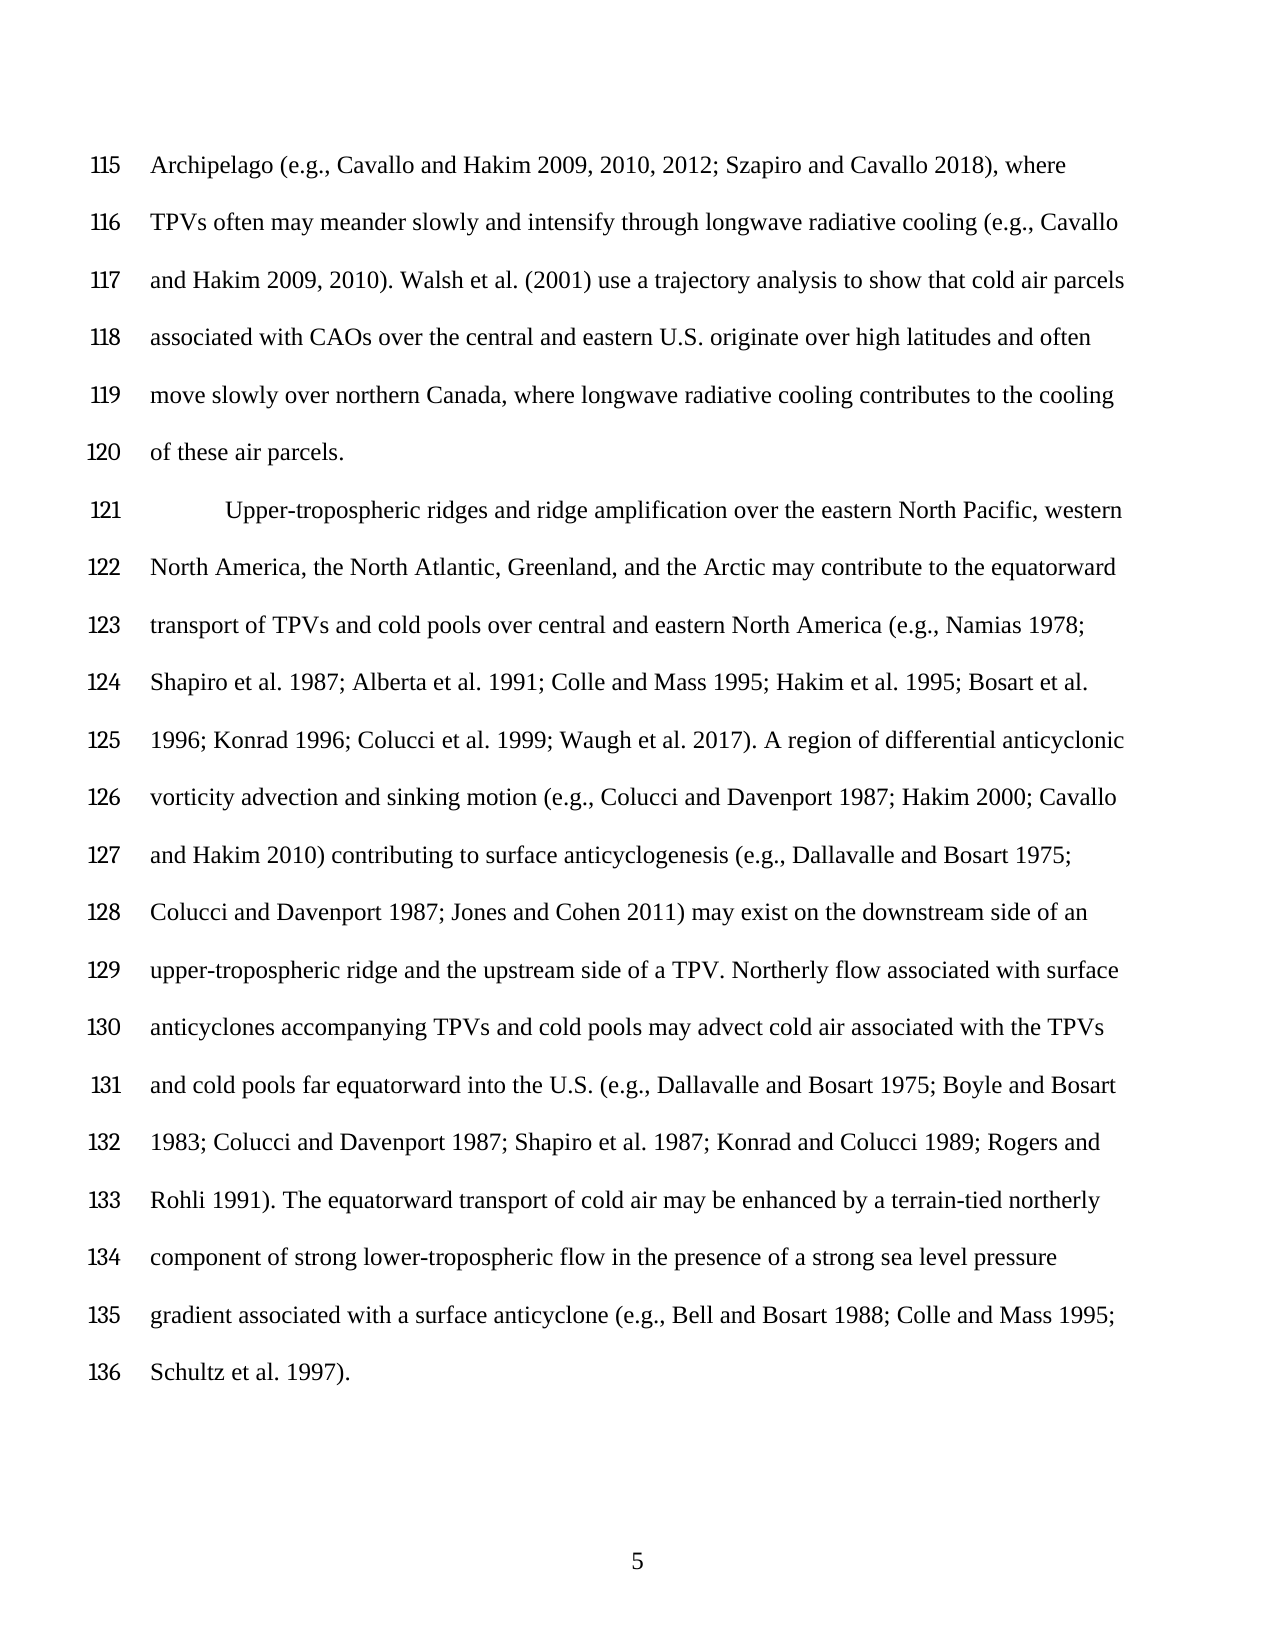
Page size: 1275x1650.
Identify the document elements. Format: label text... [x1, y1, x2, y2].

text Upper-tropospheric ridges and ridge amplification over the eastern North Pacific, western North America, the North Atlantic, Greenland, and the Arctic may contribute to the equatorward transport of TPVs and cold pools over central and eastern North America (e.g., Namias 1978; Shapiro et al. 1987; Alberta et al. 1991; Colle and Mass 1995; Hakim et al. 1995; Bosart et al. 1996; Konrad 1996; Colucci et al. 1999; Waugh et al. 2017). A region of differential anticyclonic vorticity advection and sinking motion (e.g., Colucci and Davenport 1987; Hakim 2000; Cavallo and Hakim 2010) contributing to surface anticyclogenesis (e.g., Dallavalle and Bosart 1975; Colucci and Davenport 1987; Jones and Cohen 2011) may exist on the downstream side of an upper-tropospheric ridge and the upstream side of a TPV. Northerly flow associated with surface anticyclones accompanying TPVs and cold pools may advect cold air associated with the TPVs and cold pools far equatorward into the U.S. (e.g., Dallavalle and Bosart 1975; Boyle and Bosart 1983; Colucci and Davenport 1987; Shapiro et al. 1987; Konrad and Colucci 1989; Rogers and Rohli 1991). The equatorward transport of cold air may be enhanced by a terrain-tied northerly component of strong lower-tropospheric flow in the presence of a strong sea level pressure gradient associated with a surface anticyclone (e.g., Bell and Bosart 1988; Colle and Mass 1995; Schultz et al. 1997). [150, 495, 1125, 1386]
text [150, 150, 1125, 466]
